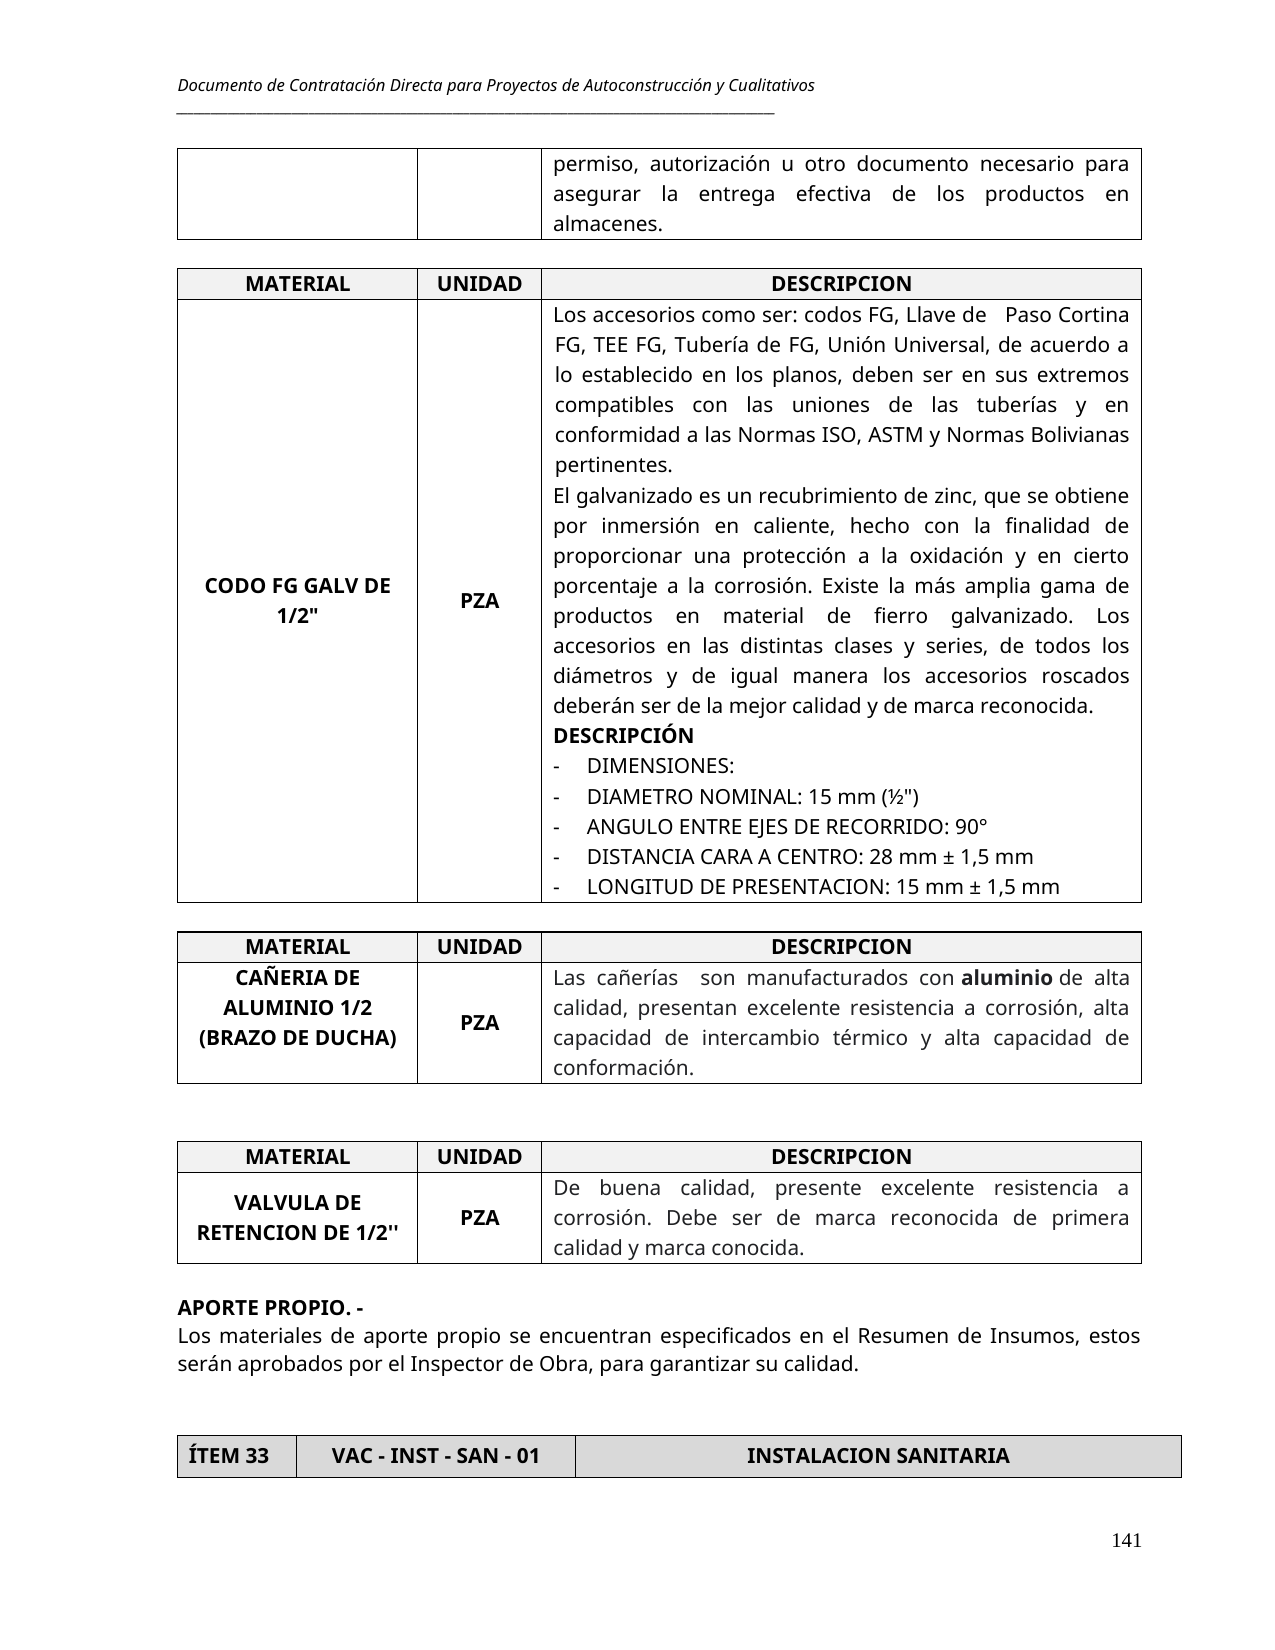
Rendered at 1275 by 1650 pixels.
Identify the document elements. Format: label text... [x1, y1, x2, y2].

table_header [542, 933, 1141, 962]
text APORTE PROPIO. - [177, 1293, 1142, 1321]
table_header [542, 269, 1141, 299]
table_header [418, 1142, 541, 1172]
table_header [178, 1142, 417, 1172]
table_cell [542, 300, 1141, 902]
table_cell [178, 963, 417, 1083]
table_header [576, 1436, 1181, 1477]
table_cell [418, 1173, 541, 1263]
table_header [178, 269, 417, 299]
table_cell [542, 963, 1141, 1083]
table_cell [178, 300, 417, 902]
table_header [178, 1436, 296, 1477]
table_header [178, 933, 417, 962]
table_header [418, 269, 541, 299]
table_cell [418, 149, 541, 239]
text Los materiales de aporte propio se encuentran especificados en el Resumen de Insumos, estos serán aprobados por el Inspector de Obra, para garantizar su calidad. [177, 1321, 1142, 1378]
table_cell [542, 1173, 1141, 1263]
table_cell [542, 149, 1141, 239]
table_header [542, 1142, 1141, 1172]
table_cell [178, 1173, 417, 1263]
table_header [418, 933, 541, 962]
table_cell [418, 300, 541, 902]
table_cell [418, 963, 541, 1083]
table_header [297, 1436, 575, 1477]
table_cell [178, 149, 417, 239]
